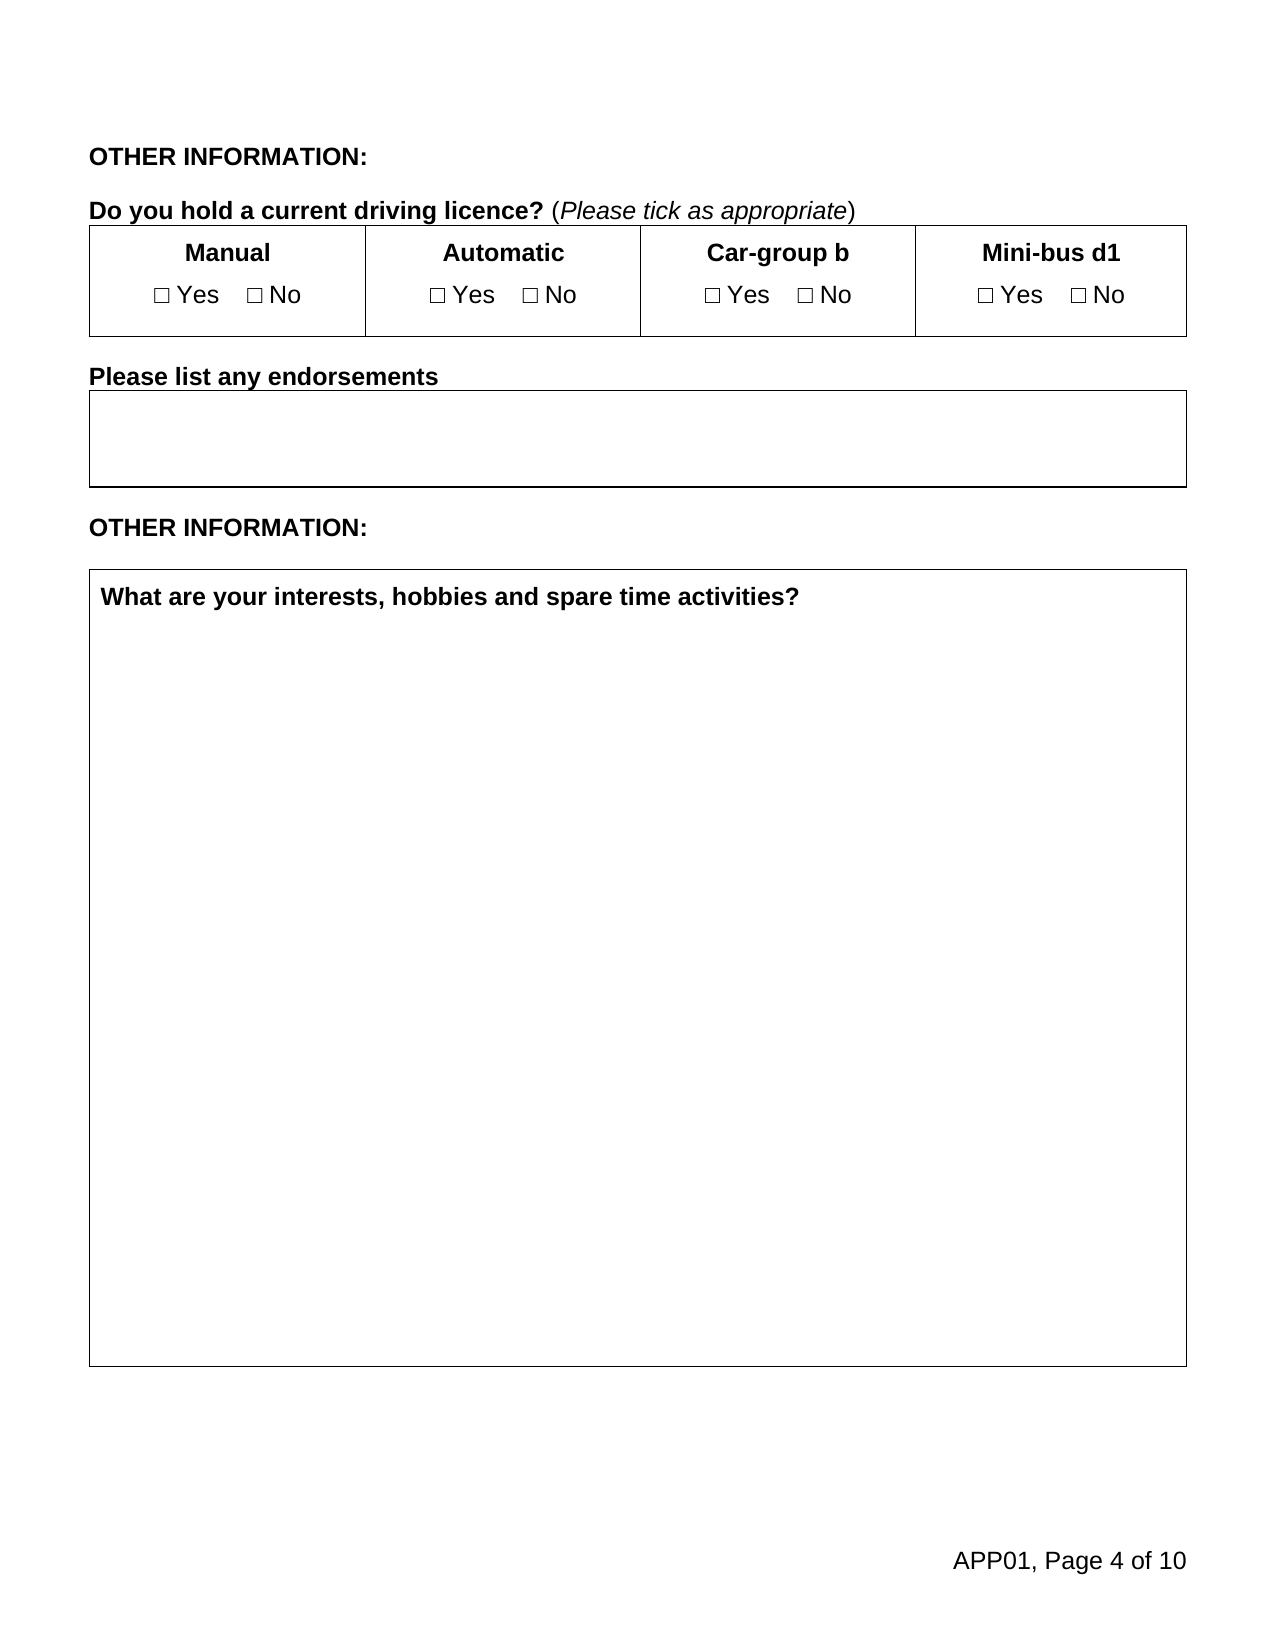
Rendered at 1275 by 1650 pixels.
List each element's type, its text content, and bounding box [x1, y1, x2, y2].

table_header Automatic □ Yes □ No [366, 226, 640, 336]
table_header What are your interests, hobbies and spare time activities? [90, 570, 1186, 1366]
table_header [90, 391, 1186, 486]
table_header Mini-bus d1 □ Yes □ No [916, 226, 1186, 336]
table_header Car-group b □ Yes □ No [641, 226, 915, 336]
subtitle OTHER INFORMATION: [89, 142, 1186, 171]
text Do you hold a current driving licence? (Please tick as appropriate) [89, 196, 1186, 225]
text Please list any endorsements [89, 362, 1186, 390]
table_header Manual □ Yes □ No [90, 226, 365, 336]
text OTHER INFORMATION: [89, 512, 1186, 541]
